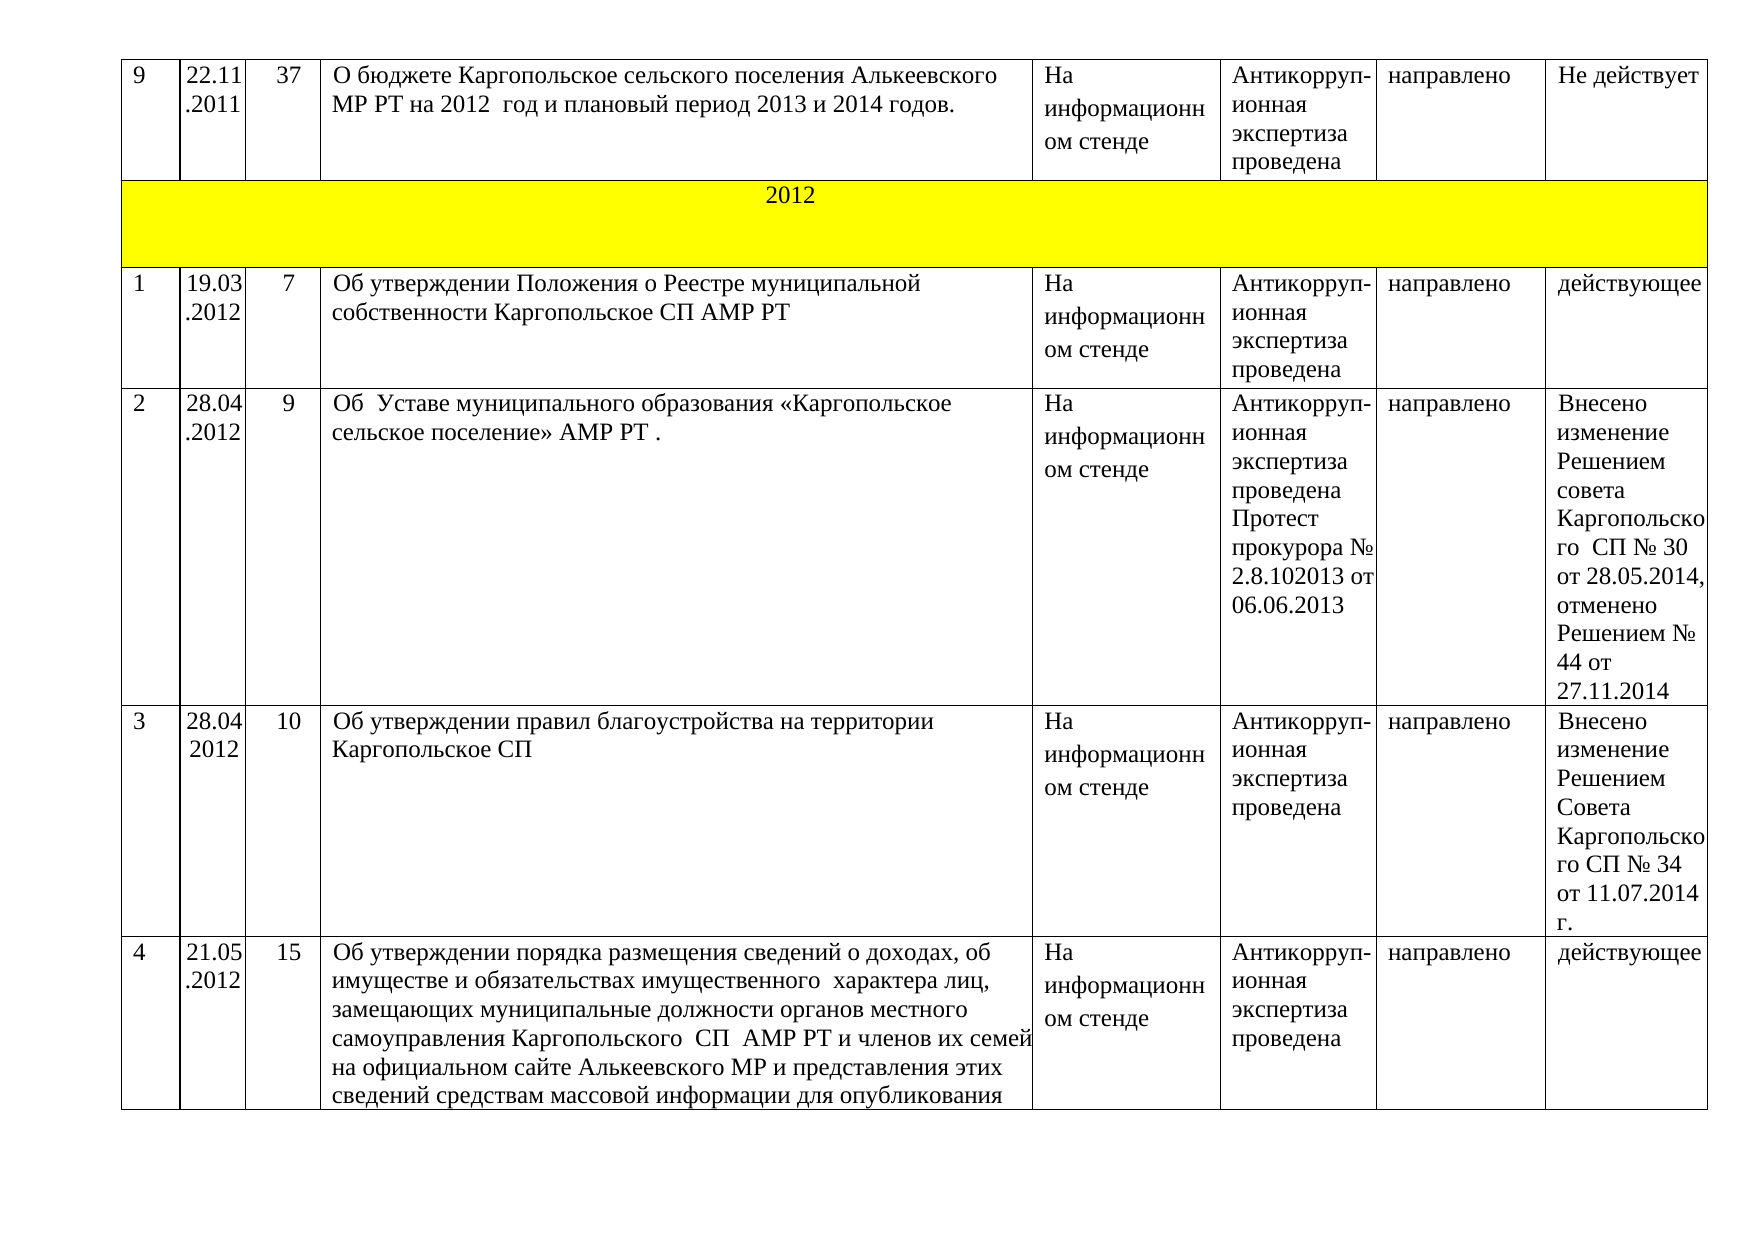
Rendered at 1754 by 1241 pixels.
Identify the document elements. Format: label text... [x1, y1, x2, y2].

table_cell На информационном стенде [1033, 389, 1220, 705]
table_cell 3 [122, 706, 179, 936]
table_cell 15 [246, 937, 320, 1109]
table_cell 19.03.2012 [181, 268, 245, 387]
table_cell 2012 [122, 181, 1707, 267]
table_cell 28.04 2012 [181, 706, 245, 936]
table_cell Антикорруп-ионная экспертиза проведена [1221, 706, 1376, 936]
table_cell направлено [1377, 268, 1545, 387]
table_cell 37 [246, 60, 320, 179]
table_cell 7 [246, 268, 320, 387]
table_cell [1221, 60, 1376, 179]
table_cell 4 [122, 937, 179, 1109]
table_cell О бюджете Каргопольское сельского поселения Алькеевского МР РТ на 2012 год и плановый период 2013 и 2014 годов. [321, 60, 1032, 179]
table_cell Не действует [1546, 60, 1707, 179]
table_cell Внесено изменение Решением совета Каргопольского СП № 30 от 28.05.2014, отменено Решением № 44 от 27.11.2014 [1546, 389, 1707, 705]
table_cell Об утверждении порядка размещения сведений о доходах, об имуществе и обязательствах имущественного характера лиц, замещающих муниципальные должности органов местного самоуправления Каргопольского СП АМР РТ и членов их семей на официальном сайте Алькеевского МР и представления этих сведений средствам массовой информации для опубликования [321, 937, 1032, 1109]
table_cell Об утверждении Положения о Реестре муниципальной собственности Каргопольское СП АМР РТ [321, 268, 1032, 387]
table_cell 22.11.2011 [181, 60, 245, 179]
table_cell направлено [1377, 706, 1545, 936]
table_cell 28.04.2012 [181, 389, 245, 705]
table_cell Антикорруп-ионная экспертиза проведена Протест прокурора № 2.8.102013 от 06.06.2013 [1221, 389, 1376, 705]
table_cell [1221, 937, 1376, 1109]
table_cell 1 [122, 268, 179, 387]
table_cell 9 [246, 389, 320, 705]
table_cell На информационном стенде [1033, 268, 1220, 387]
table_cell На информационном стенде [1033, 706, 1220, 936]
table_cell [1033, 60, 1220, 179]
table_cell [1033, 937, 1220, 1109]
table_cell Об Уставе муниципального образования «Каргопольское сельское поселение» АМР РТ . [321, 389, 1032, 705]
table_cell Антикорруп-ионная экспертиза проведена [1221, 268, 1376, 387]
table_cell 10 [246, 706, 320, 936]
table_cell направлено [1377, 937, 1545, 1109]
table_cell действующее [1546, 268, 1707, 387]
table_cell 9 [122, 60, 179, 179]
table_cell направлено [1377, 60, 1545, 179]
table_cell 21.05.2012 [181, 937, 245, 1109]
table_cell действующее [1546, 937, 1707, 1109]
table_cell Внесено изменение Решением Совета Каргопольского СП № 34 от 11.07.2014 г. [1546, 706, 1707, 936]
table_cell 2 [122, 389, 179, 705]
table_cell направлено [1377, 389, 1545, 705]
table_cell Об утверждении правил благоустройства на территории Каргопольское СП [321, 706, 1032, 936]
